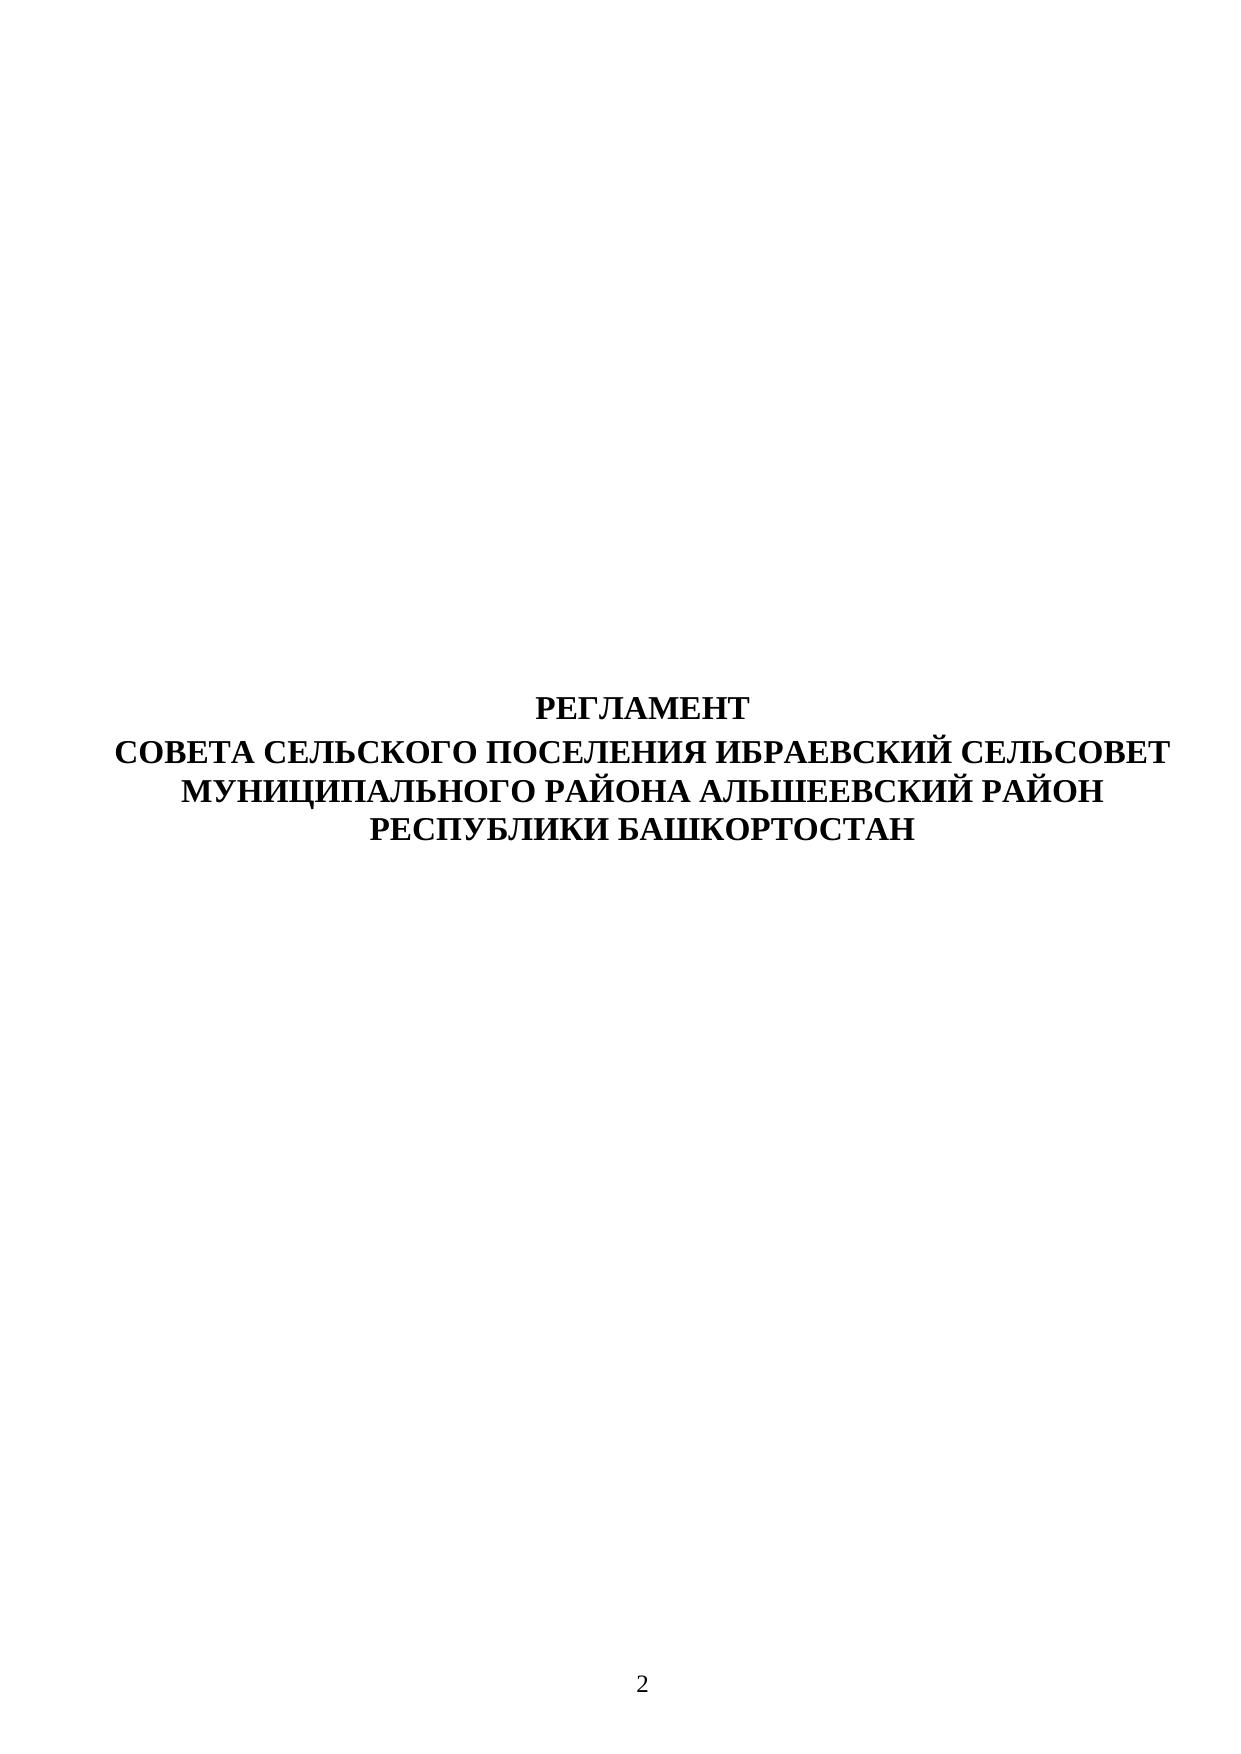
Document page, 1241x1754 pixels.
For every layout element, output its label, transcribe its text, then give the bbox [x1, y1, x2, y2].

subtitle РЕГЛАМЕНТ [103, 688, 1181, 726]
text СОВЕТА СЕЛЬСКОГО ПОСЕЛЕНИЯ ИБРАЕВСКИЙ СЕЛЬСОВЕТ МУНИЦИПАЛЬНОГО РАЙОНА АЛЬШЕЕВСКИЙ РАЙОН РЕСПУБЛИКИ БАШКОРТОСТАН [103, 733, 1181, 848]
